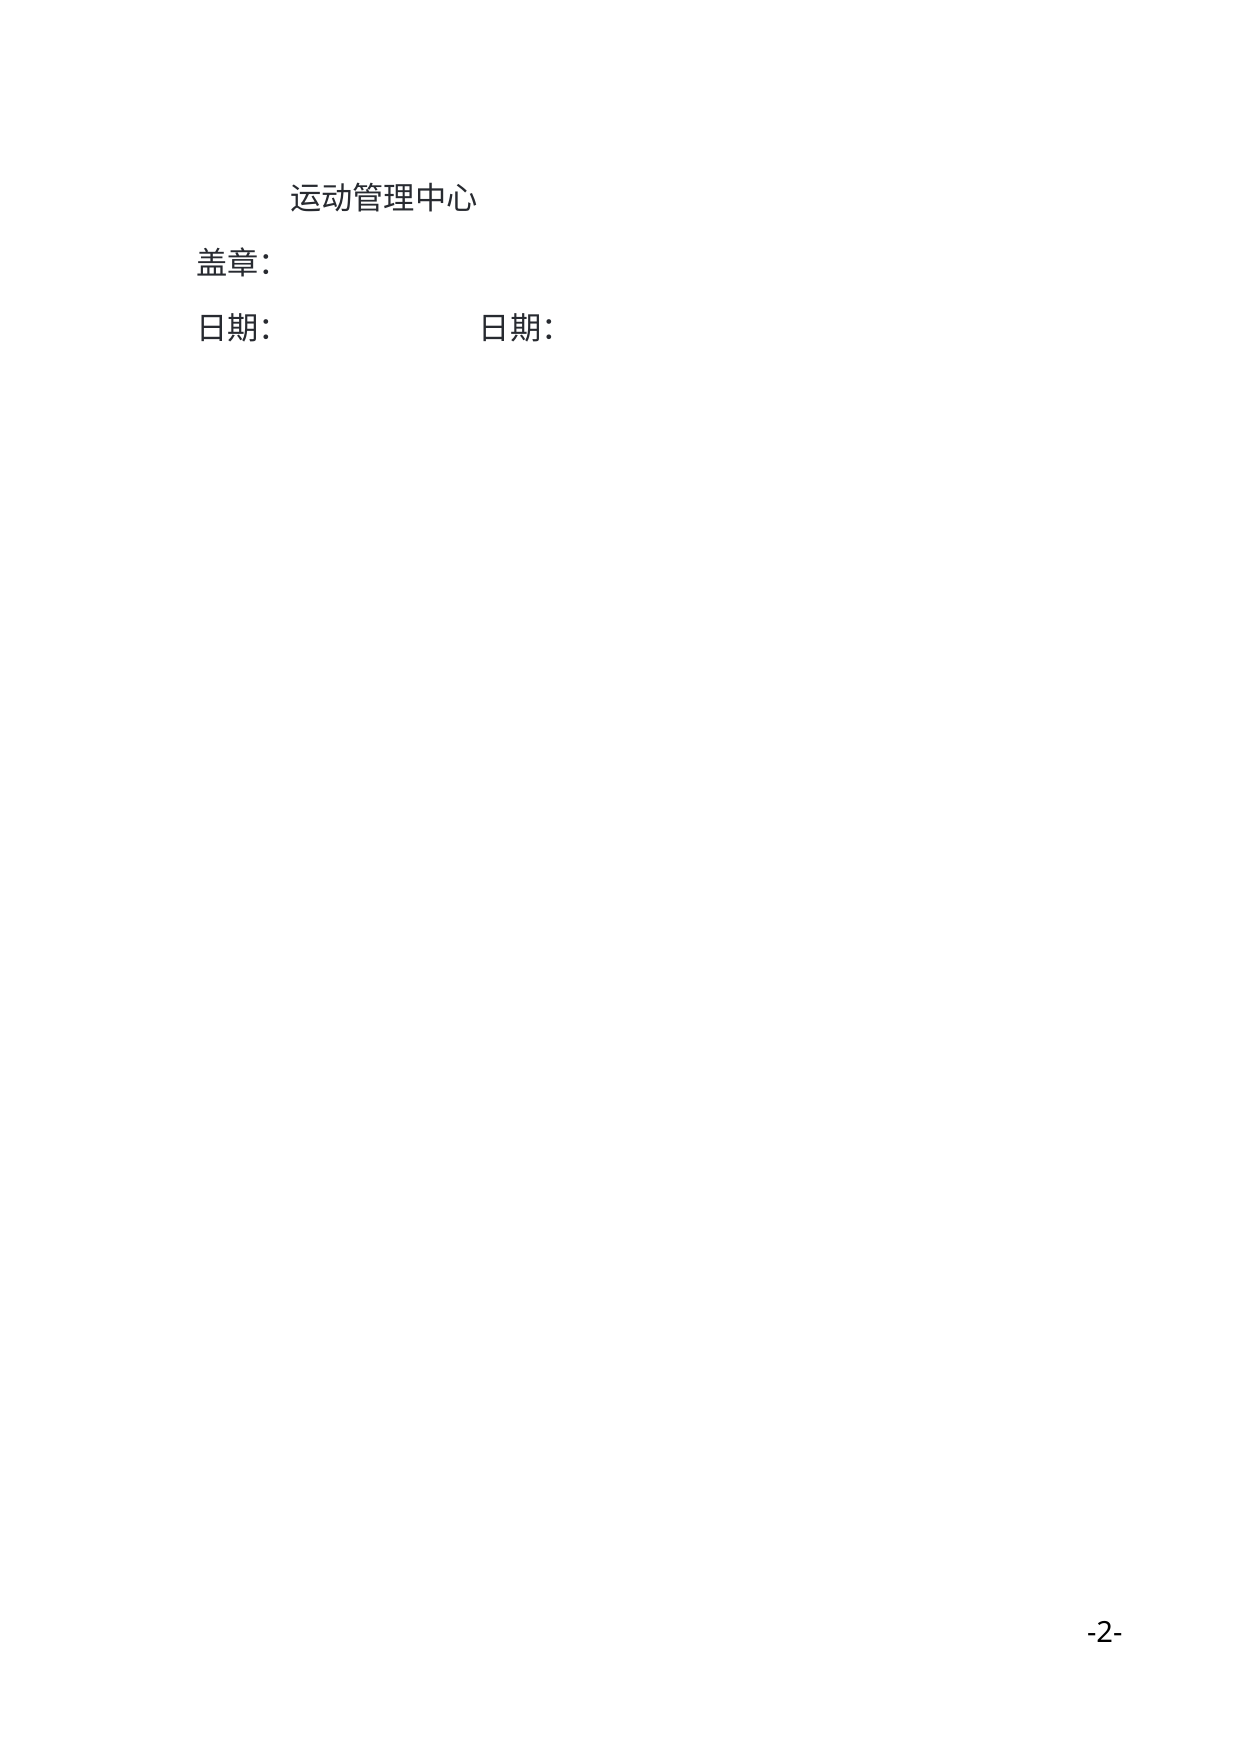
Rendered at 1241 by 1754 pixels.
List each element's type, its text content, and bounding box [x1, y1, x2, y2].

text 日期： 日期： [118, 293, 1122, 358]
text 盖章： [118, 228, 1122, 293]
text 运动管理中心 [118, 163, 1122, 228]
